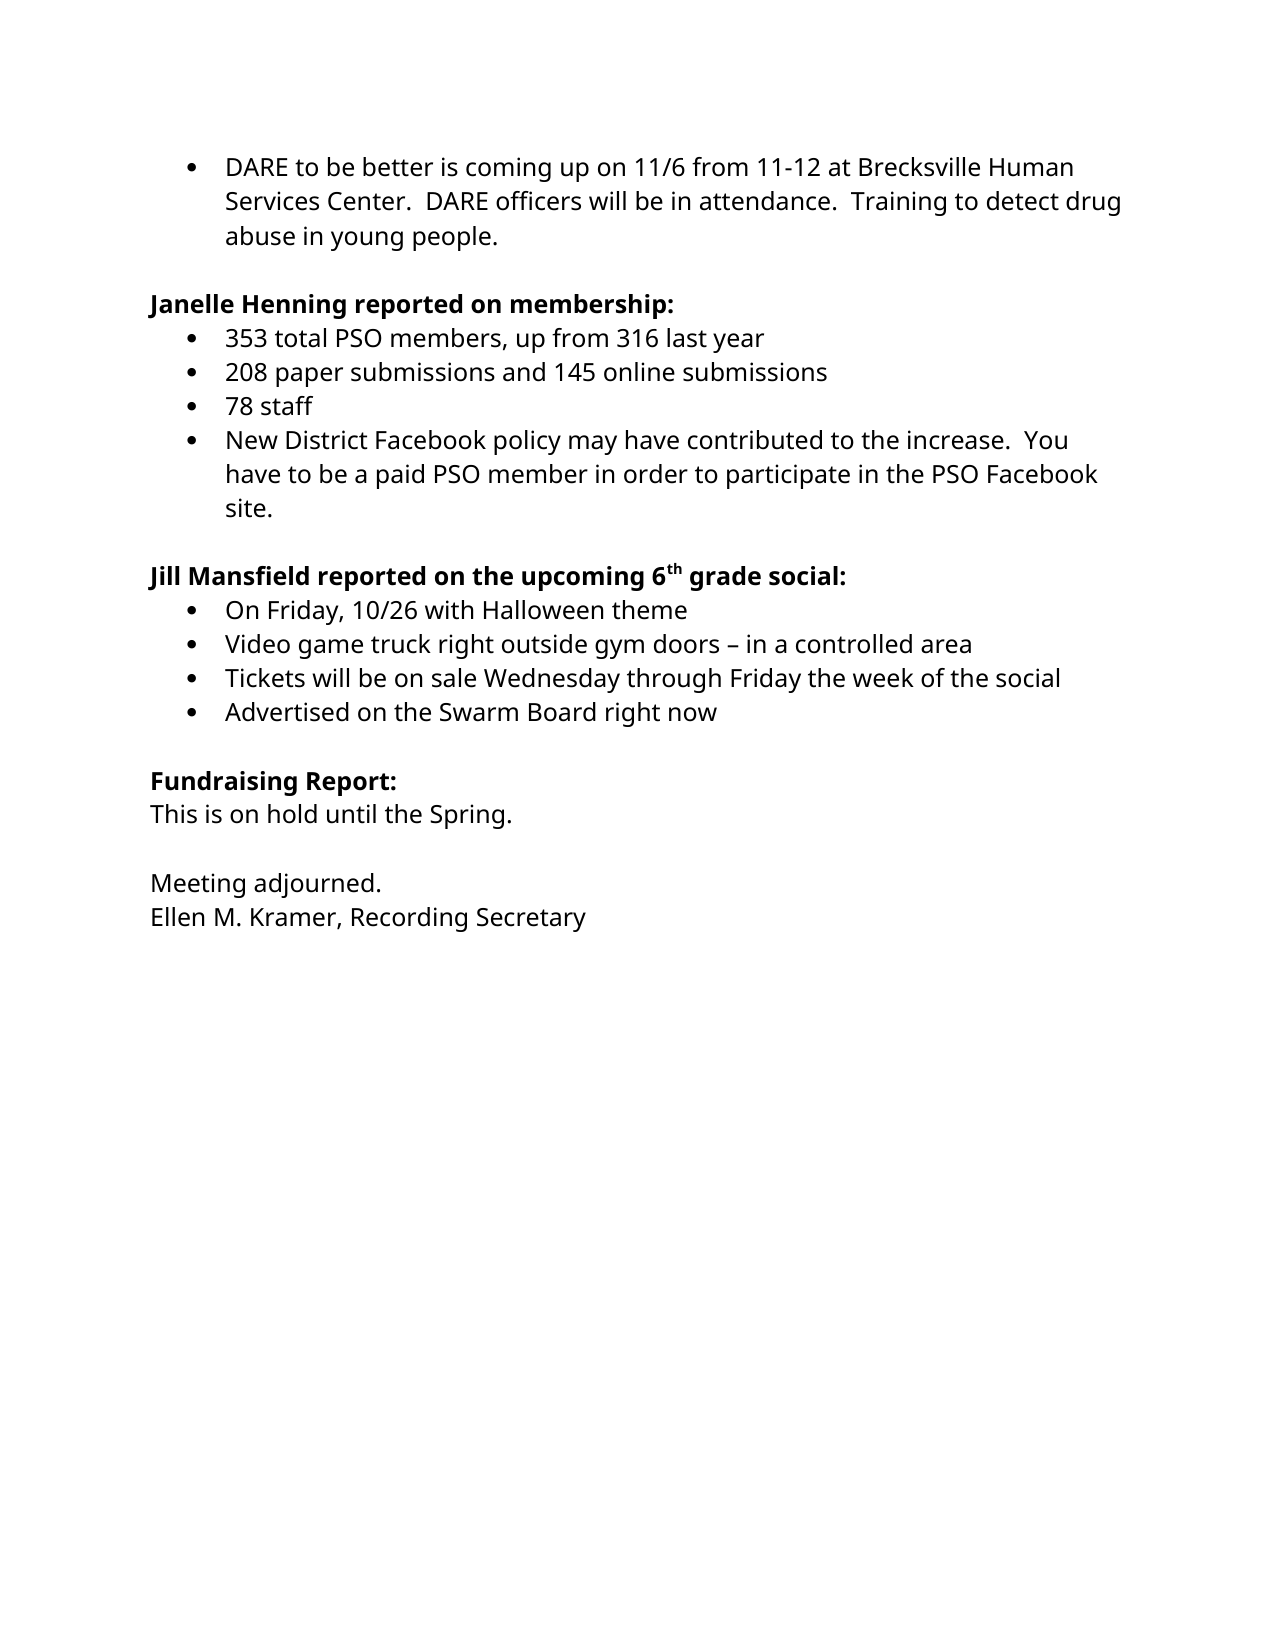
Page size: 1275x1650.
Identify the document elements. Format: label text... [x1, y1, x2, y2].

list Video game truck right outside gym doors – in a controlled area [187, 627, 1125, 661]
text Janelle Henning reported on membership: [150, 286, 1125, 320]
list 353 total PSO members, up from 316 last year [187, 320, 1125, 354]
text This is on hold until the Spring. [150, 797, 1125, 831]
text Jill Mansfield reported on the upcoming 6th grade social: [150, 559, 1125, 593]
text Fundraising Report: [150, 763, 1125, 797]
list Tickets will be on sale Wednesday through Friday the week of the social [187, 661, 1125, 695]
list New District Facebook policy may have contributed to the increase. You have to be a paid PSO member in order to participate in the PSO Facebook site. [187, 422, 1125, 525]
list 208 paper submissions and 145 online submissions [187, 354, 1125, 388]
list DARE to be better is coming up on 11/6 from 11-12 at Brecksville Human Services Center. DARE officers will be in attendance. Training to detect drug abuse in young people. [187, 150, 1125, 252]
text Meeting adjourned. [150, 865, 1125, 899]
list Advertised on the Swarm Board right now [187, 695, 1125, 729]
text Ellen M. Kramer, Recording Secretary [150, 899, 1125, 933]
list 78 staff [187, 388, 1125, 422]
list On Friday, 10/26 with Halloween theme [187, 593, 1125, 627]
